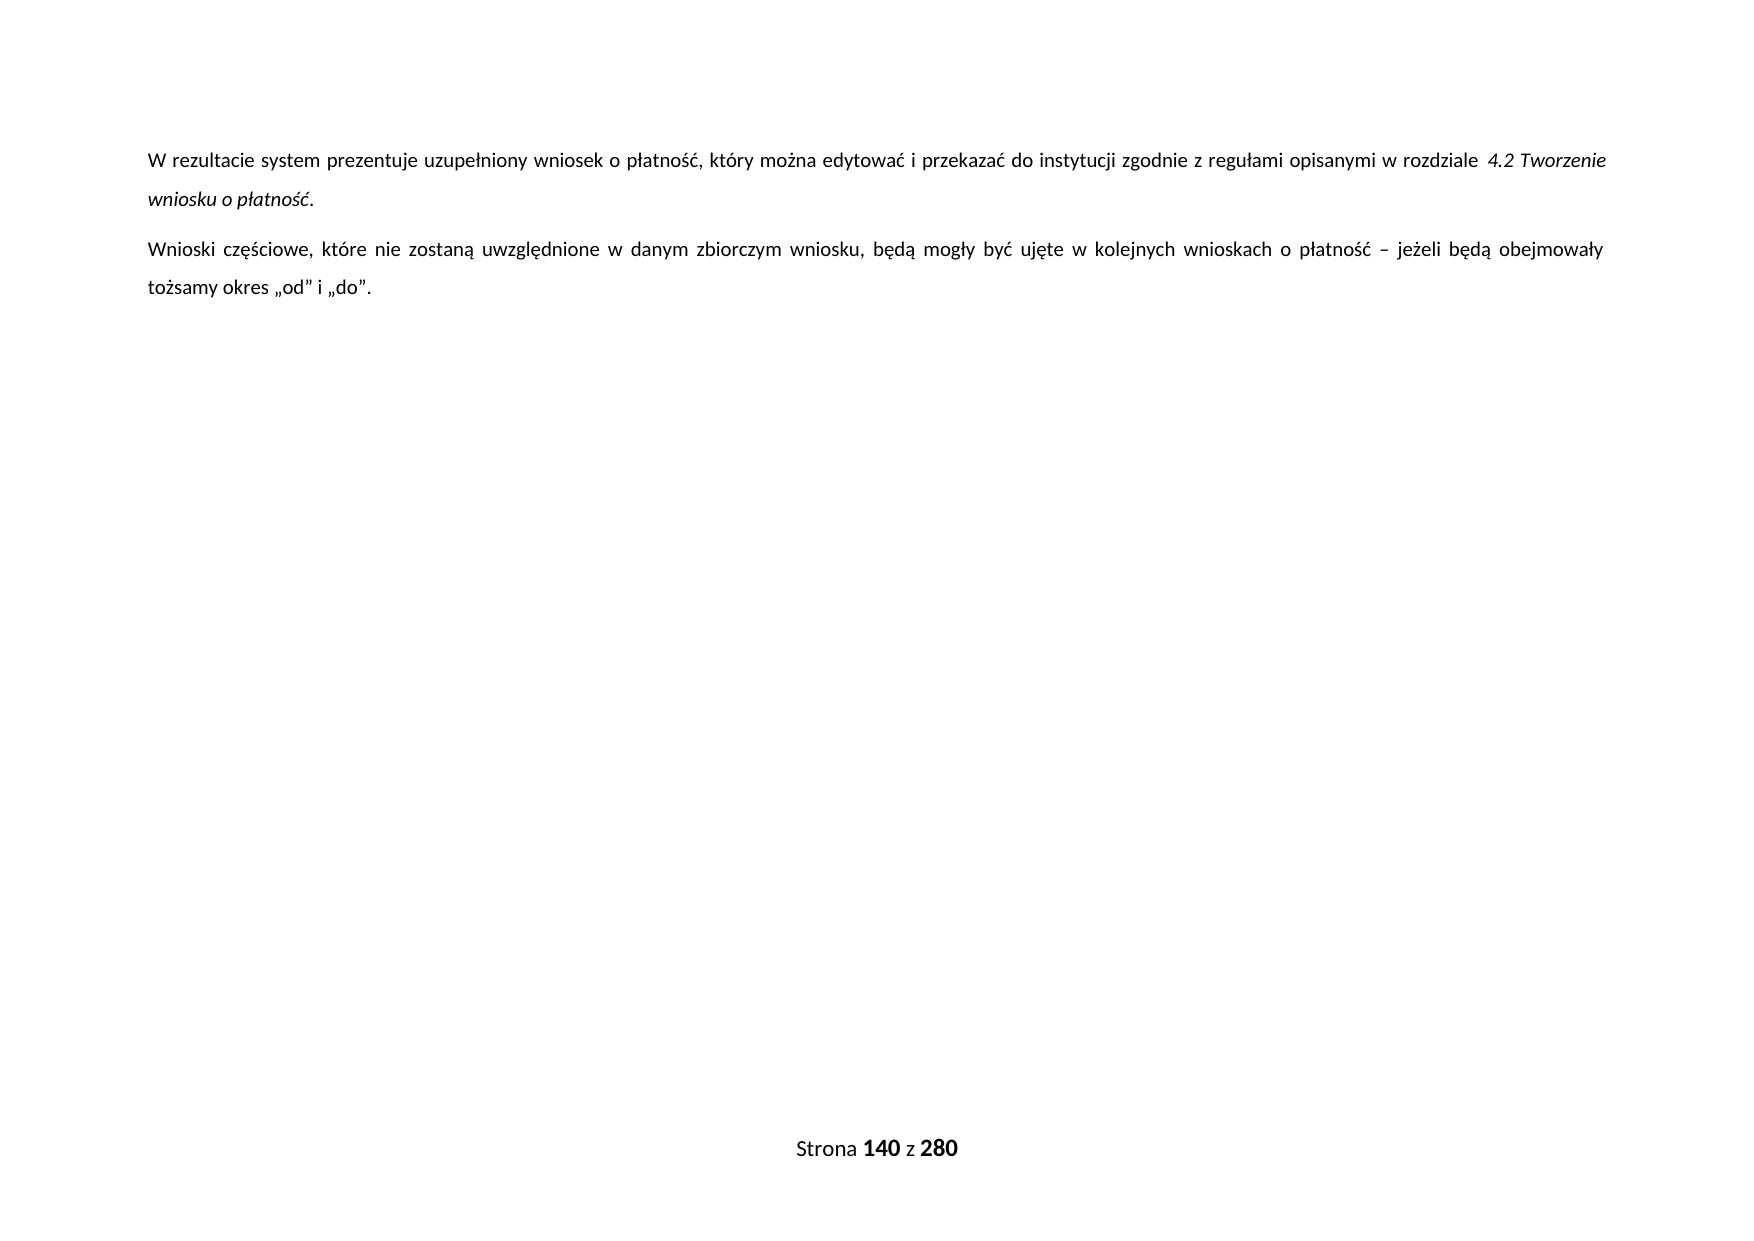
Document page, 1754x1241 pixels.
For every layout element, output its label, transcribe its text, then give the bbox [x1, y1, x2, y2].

text W rezultacie system prezentuje uzupełniony wniosek o płatność, który można edytować i przekazać do instytucji zgodnie z regułami opisanymi w rozdziale 4.2 Tworzenie wniosku o płatność. [148, 148, 1606, 211]
text Wnioski częściowe, które nie zostaną uwzględnione w danym zbiorczym wniosku, będą mogły być ujęte w kolejnych wnioskach o płatność – jeżeli będą obejmowały tożsamy okres „od” i „do”. [148, 236, 1606, 300]
